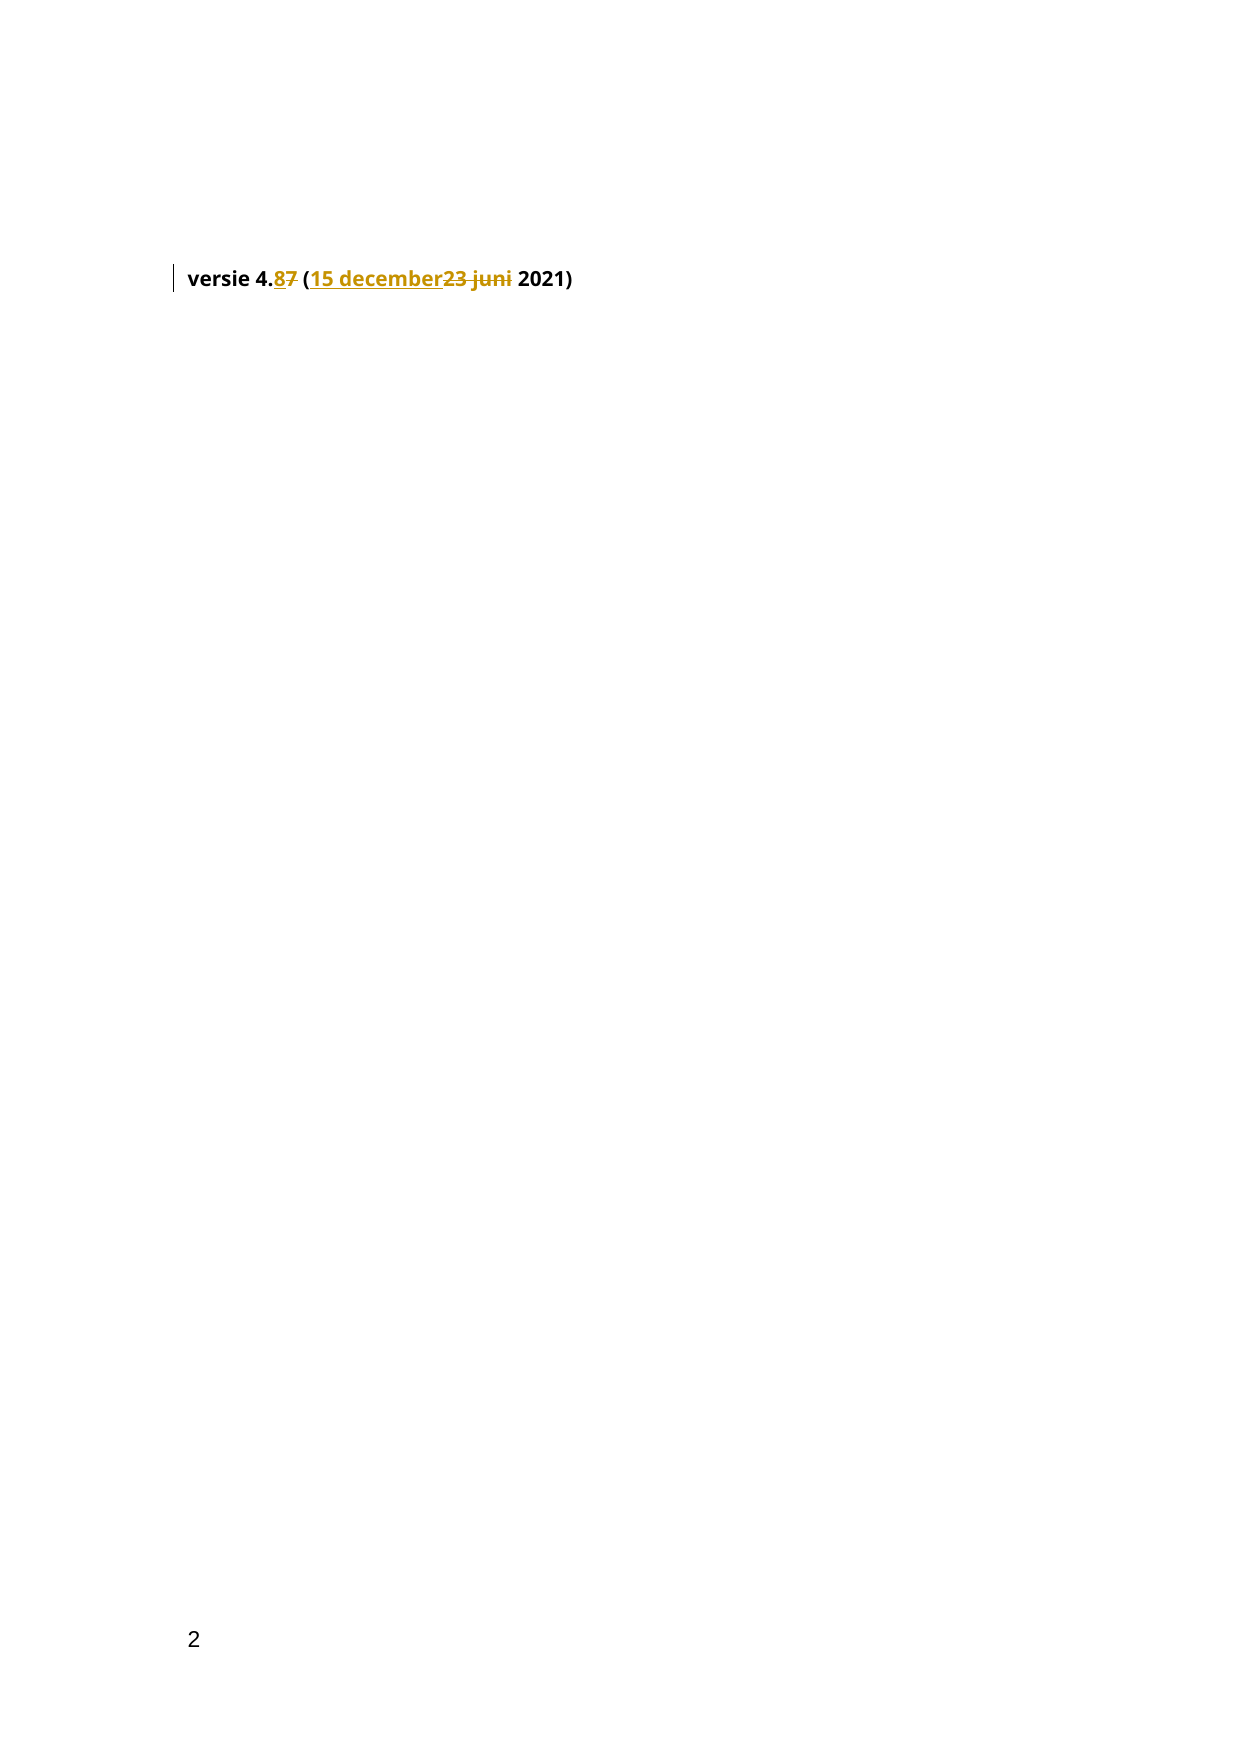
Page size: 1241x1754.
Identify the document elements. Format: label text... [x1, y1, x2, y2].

text versie 4. ( 2021) [187, 264, 1053, 292]
